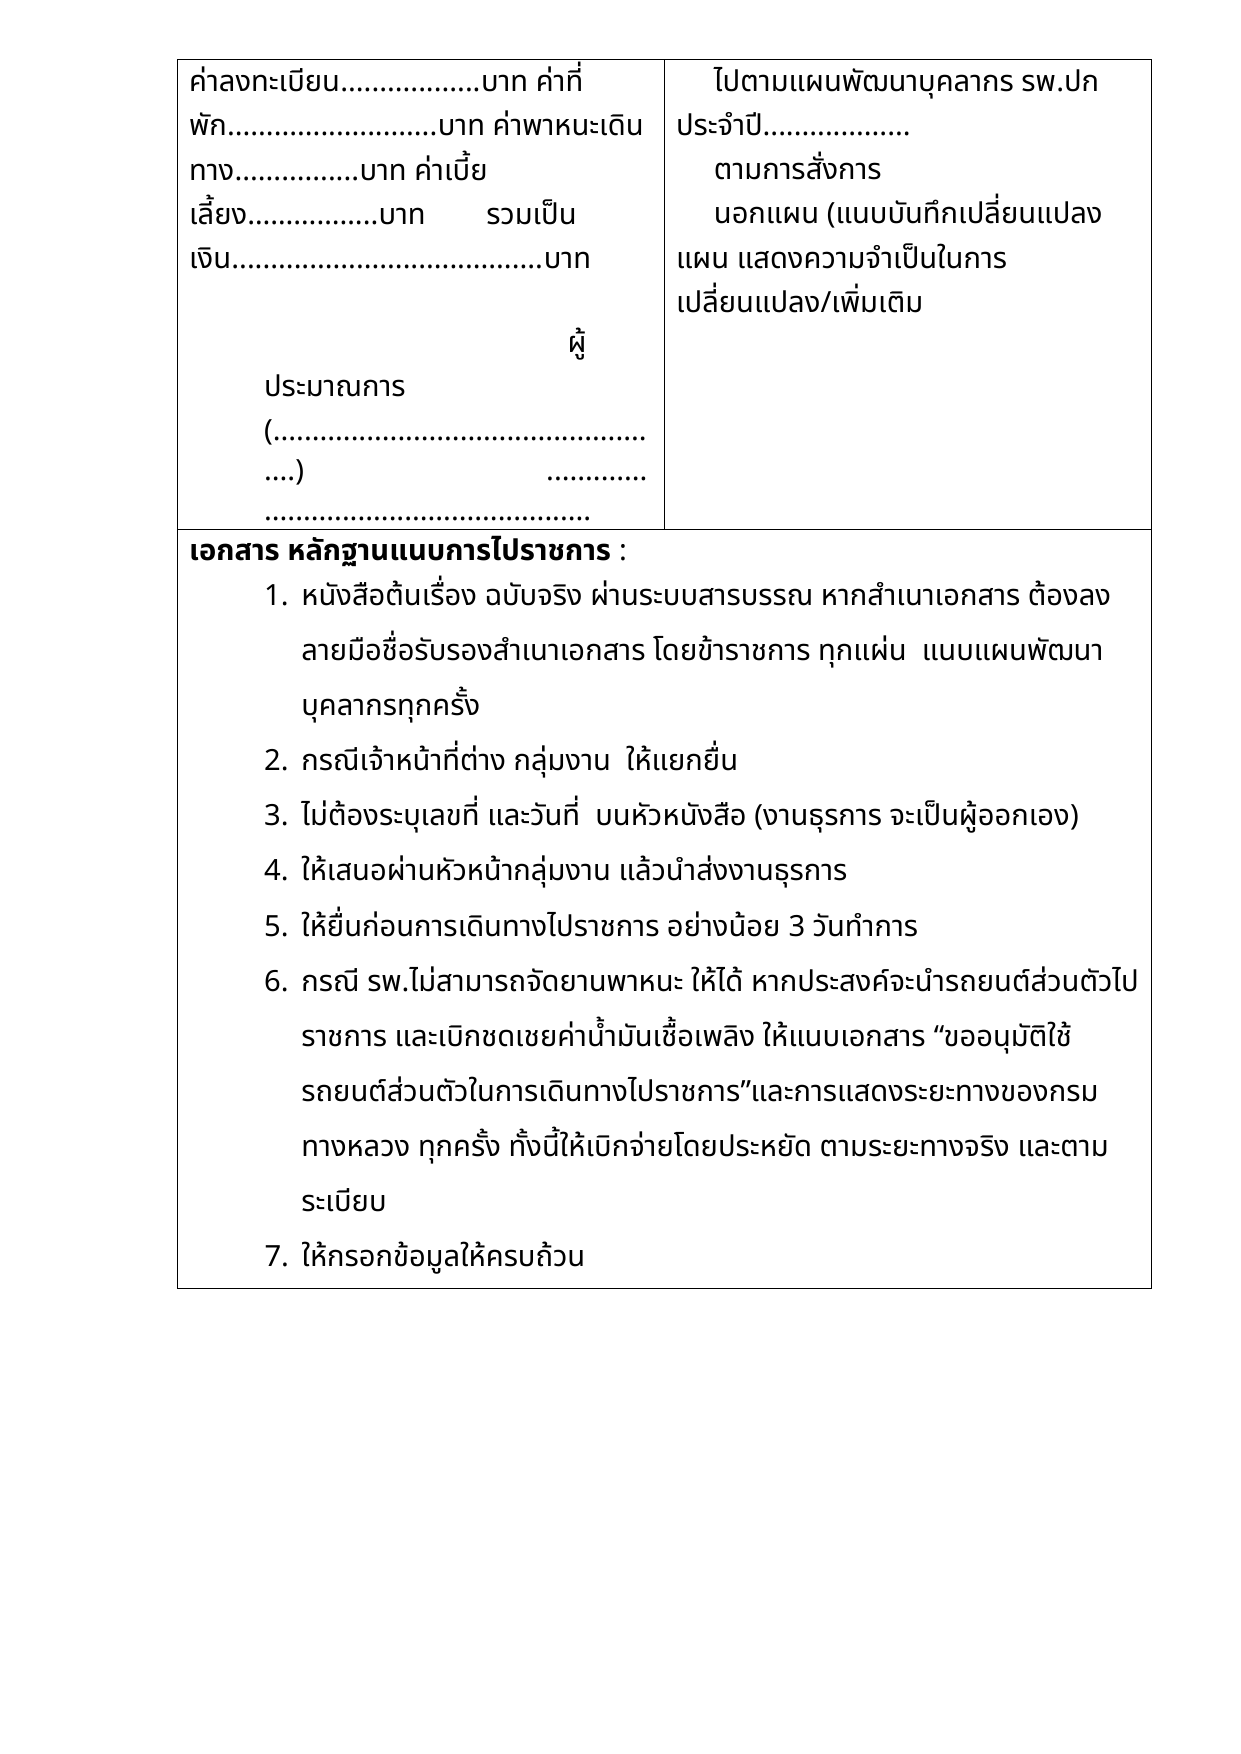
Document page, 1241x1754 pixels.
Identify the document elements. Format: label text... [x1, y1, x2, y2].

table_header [178, 60, 664, 528]
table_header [665, 60, 1151, 528]
table_cell เอกสาร หลักฐานแนบการไปราชการ : หนังสือต้นเรื่อง ฉบับจริง ผ่านระบบสารบรรณ หากสำเนาเอกสาร ต้องลงลายมือชื่อรับรองสำเนาเอกสาร โดยข้าราชการ ทุกแผ่น แนบแผนพัฒนาบุคลากรทุกครั้ง กรณีเจ้าหน้าที่ต่าง กลุ่มงาน ให้แยกยื่น ไม่ต้องระบุเลขที่ และวันที่ บนหัวหนังสือ (งานธุรการ จะเป็นผู้ออกเอง) ให้เสนอผ่านหัวหน้ากลุ่มงาน แล้วนำส่งงานธุรการ ให้ยื่นก่อนการเดินทางไปราชการ อย่างน้อย 3 วันทำการ กรณี รพ.ไม่สามารถจัดยานพาหนะ ให้ได้ หากประสงค์จะนำรถยนต์ส่วนตัวไปราชการ และเบิกชดเชยค่าน้ำมันเชื้อเพลิง ให้แนบเอกสาร “ขออนุมัติใช้รถยนต์ส่วนตัวในการเดินทางไปราชการ”และการแสดงระยะทางของกรมทางหลวง ทุกครั้ง ทั้งนี้ให้เบิกจ่ายโดยประหยัด ตามระยะทางจริง และตามระเบียบ ให้กรอกข้อมูลให้ครบถ้วน [178, 530, 1151, 1288]
